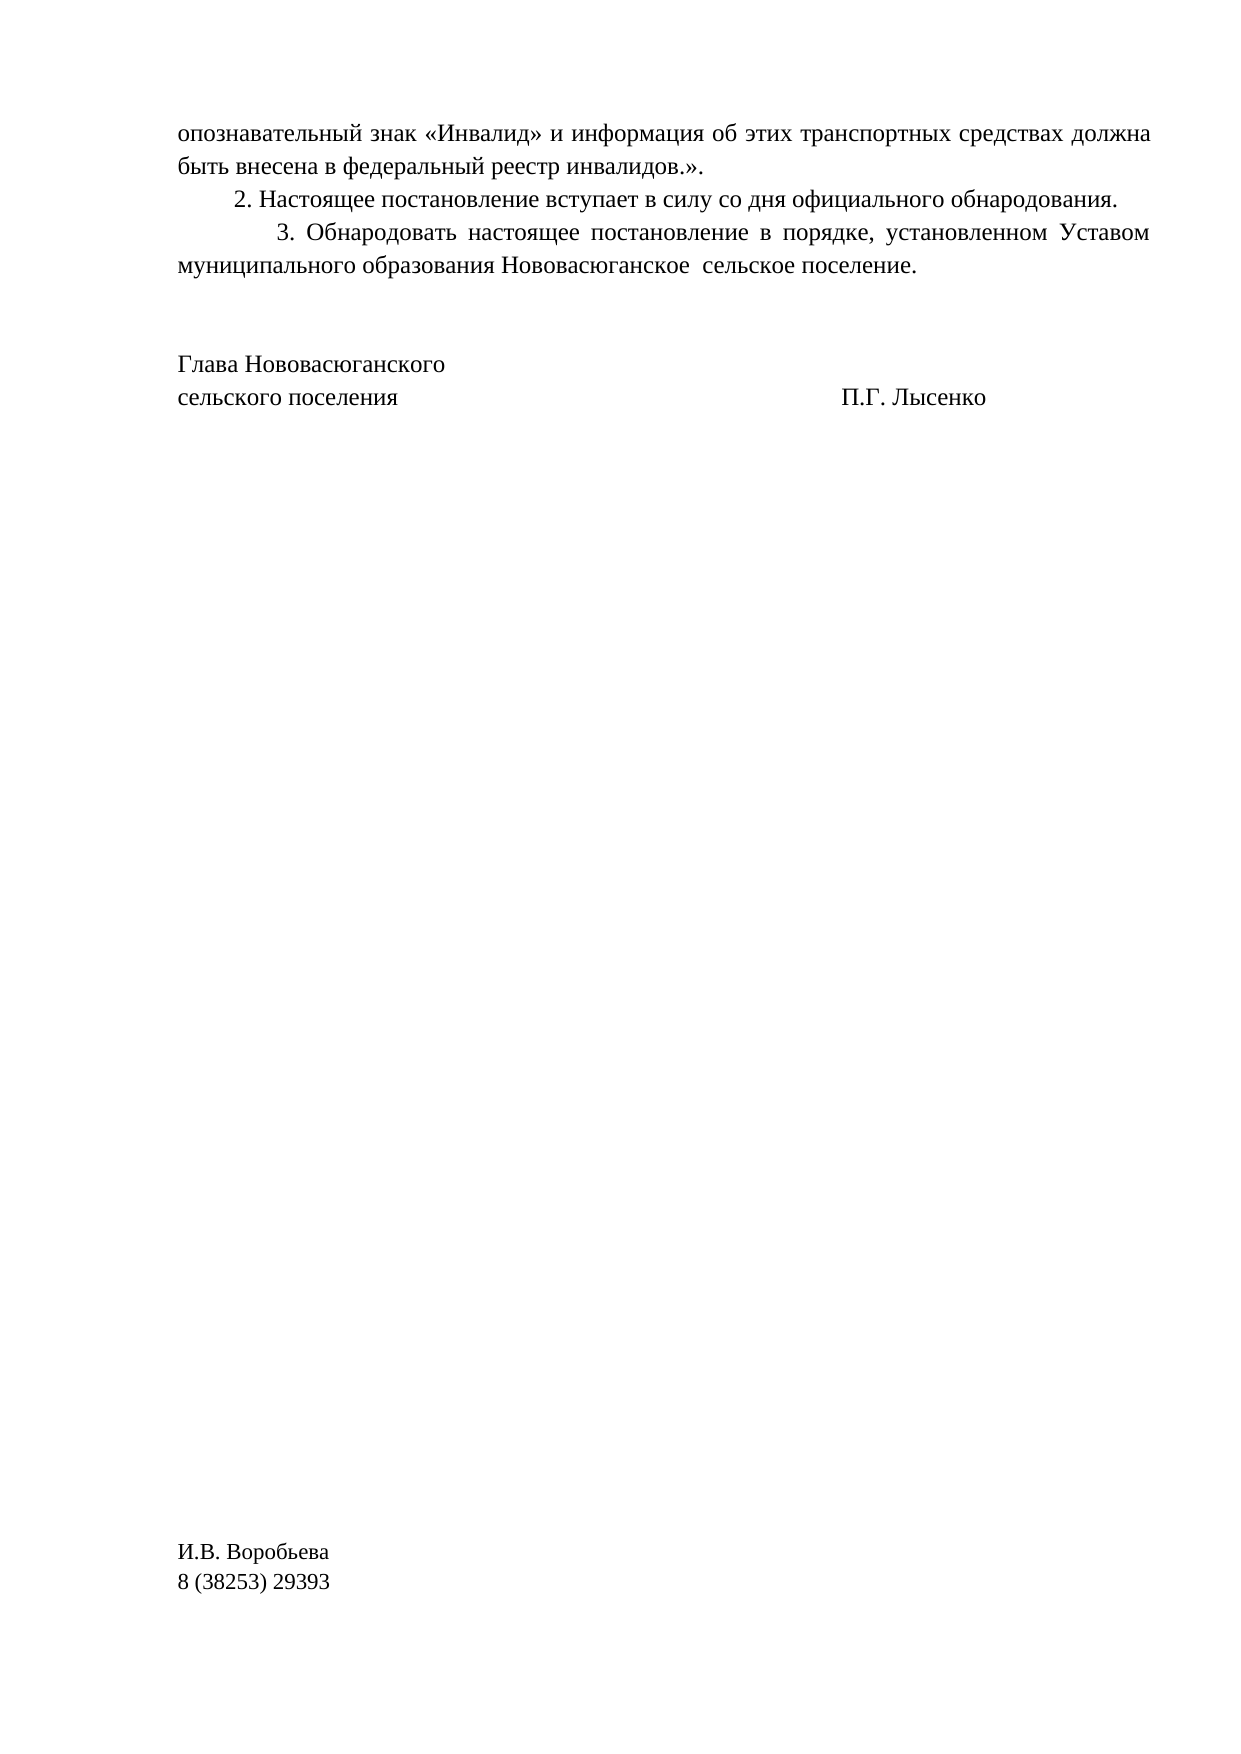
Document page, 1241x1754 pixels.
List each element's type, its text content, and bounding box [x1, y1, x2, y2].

text И.В. Воробьева [177, 1538, 1152, 1564]
text 3. Обнародовать настоящее постановление в порядке, установленном Уставом муниципального образования Нововасюганское сельское поселение. [177, 217, 1152, 279]
text 2. Настоящее постановление вступает в силу со дня официального обнародования. [177, 184, 1152, 213]
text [177, 147, 1152, 180]
text сельского поселения П.Г. Лысенко [177, 382, 1152, 411]
text Глава Нововасюганского [177, 349, 1152, 378]
text 8 (38253) 29393 [177, 1568, 1152, 1594]
